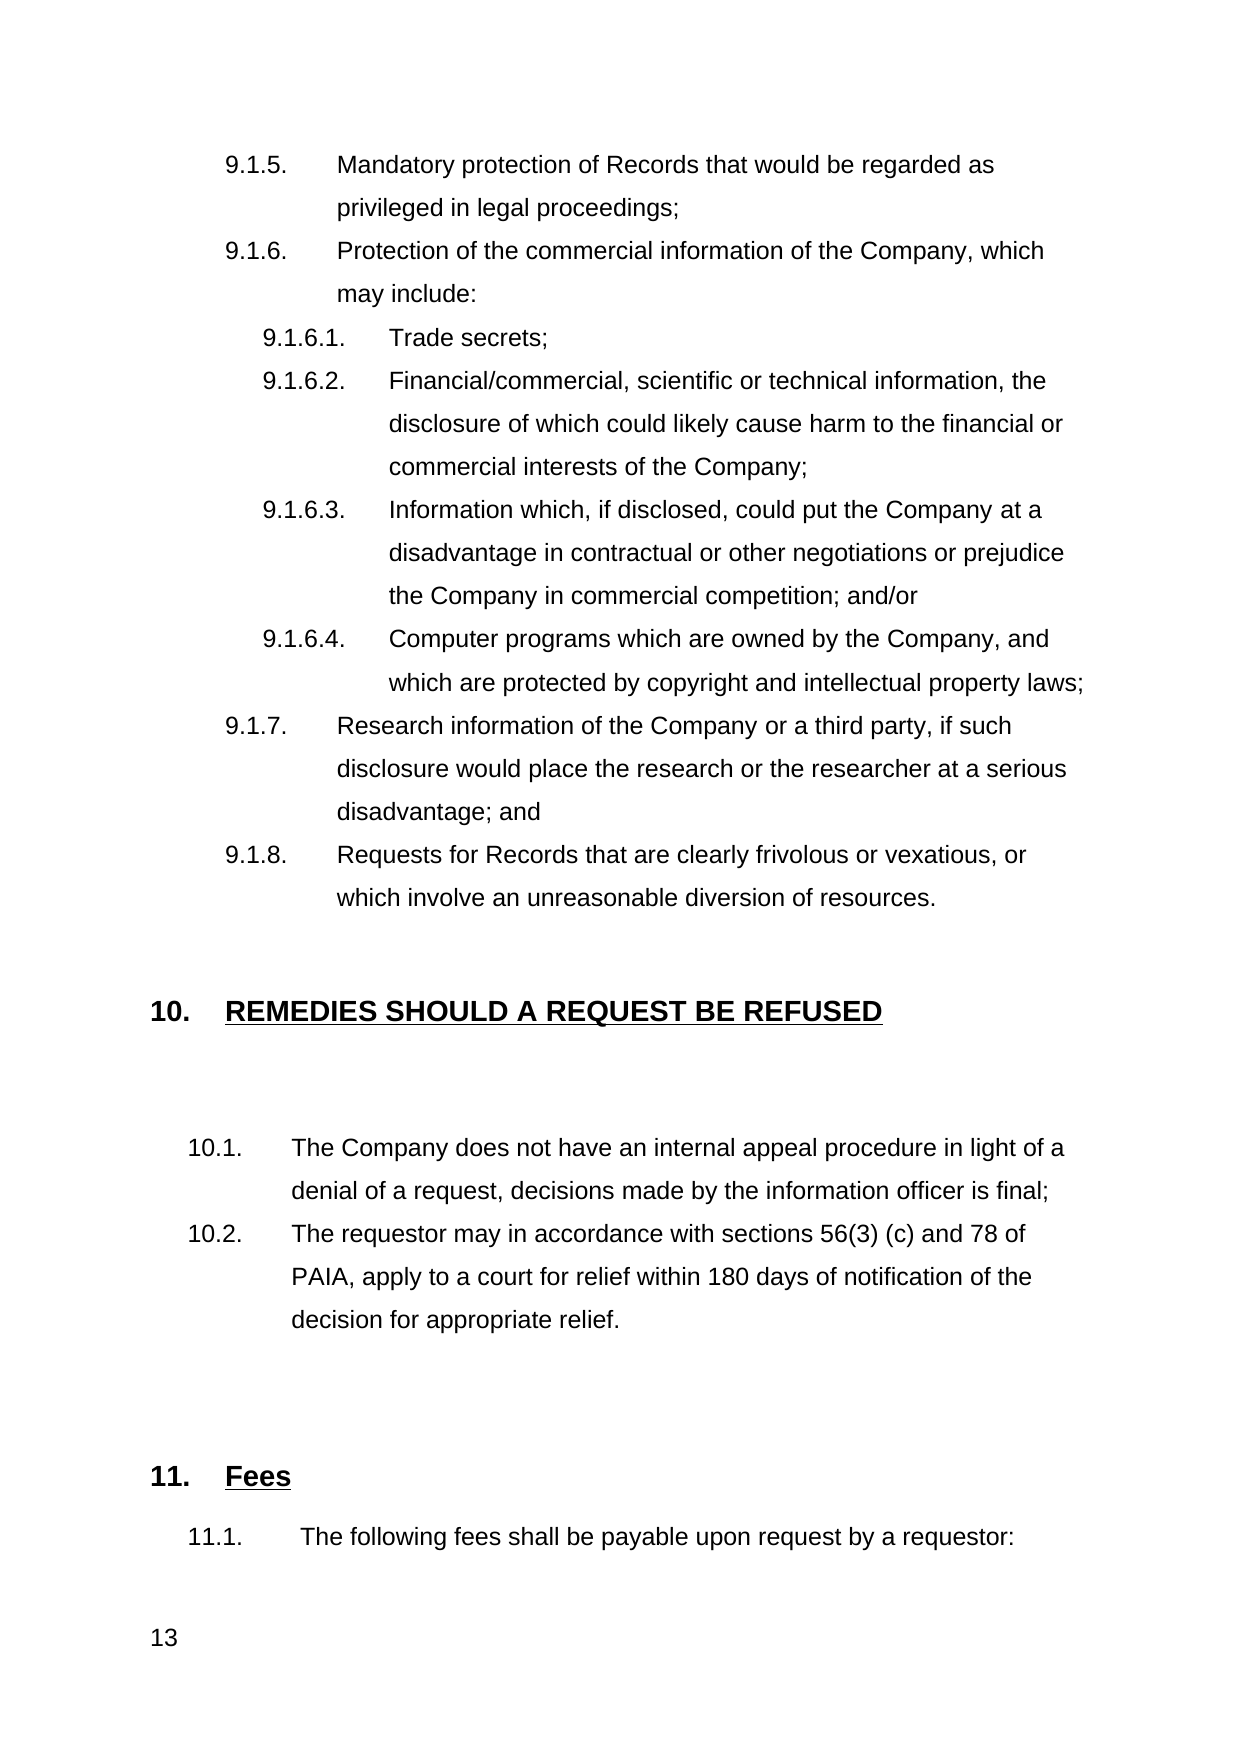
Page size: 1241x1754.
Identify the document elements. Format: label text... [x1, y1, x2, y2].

list The requestor may in accordance with sections 56(3) (c) and 78 of PAIA, apply to a court for relief within 180 days of notification of the decision for appropriate relief. [187, 1219, 1090, 1334]
subtitle REMEDIES SHOULD A REQUEST BE REFUSED [150, 994, 1090, 1028]
list The following fees shall be payable upon request by a requestor: [187, 1522, 1090, 1551]
subtitle Fees [150, 1459, 1090, 1493]
list The Company does not have an internal appeal procedure in light of a denial of a request, decisions made by the information officer is final; [187, 1132, 1090, 1204]
list Information which, if disclosed, could put the Company at a disadvantage in contractual or other negotiations or prejudice the Company in commercial competition; and/or [262, 495, 1090, 610]
list Financial/commercial, scientific or technical information, the disclosure of which could likely cause harm to the financial or commercial interests of the Company; [262, 366, 1090, 481]
list Requests for Records that are clearly frivolous or vexatious, or which involve an unreasonable diversion of resources. [225, 840, 1090, 912]
list Computer programs which are owned by the Company, and which are protected by copyright and intellectual property laws; [262, 624, 1090, 696]
list Protection of the commercial information of the Company, which may include: [225, 236, 1090, 308]
list Trade secrets; [262, 322, 1090, 351]
list Mandatory protection of Records that would be regarded as privileged in legal proceedings; [225, 150, 1090, 222]
list Research information of the Company or a third party, if such disclosure would place the research or the researcher at a serious disadvantage; and [225, 711, 1090, 826]
